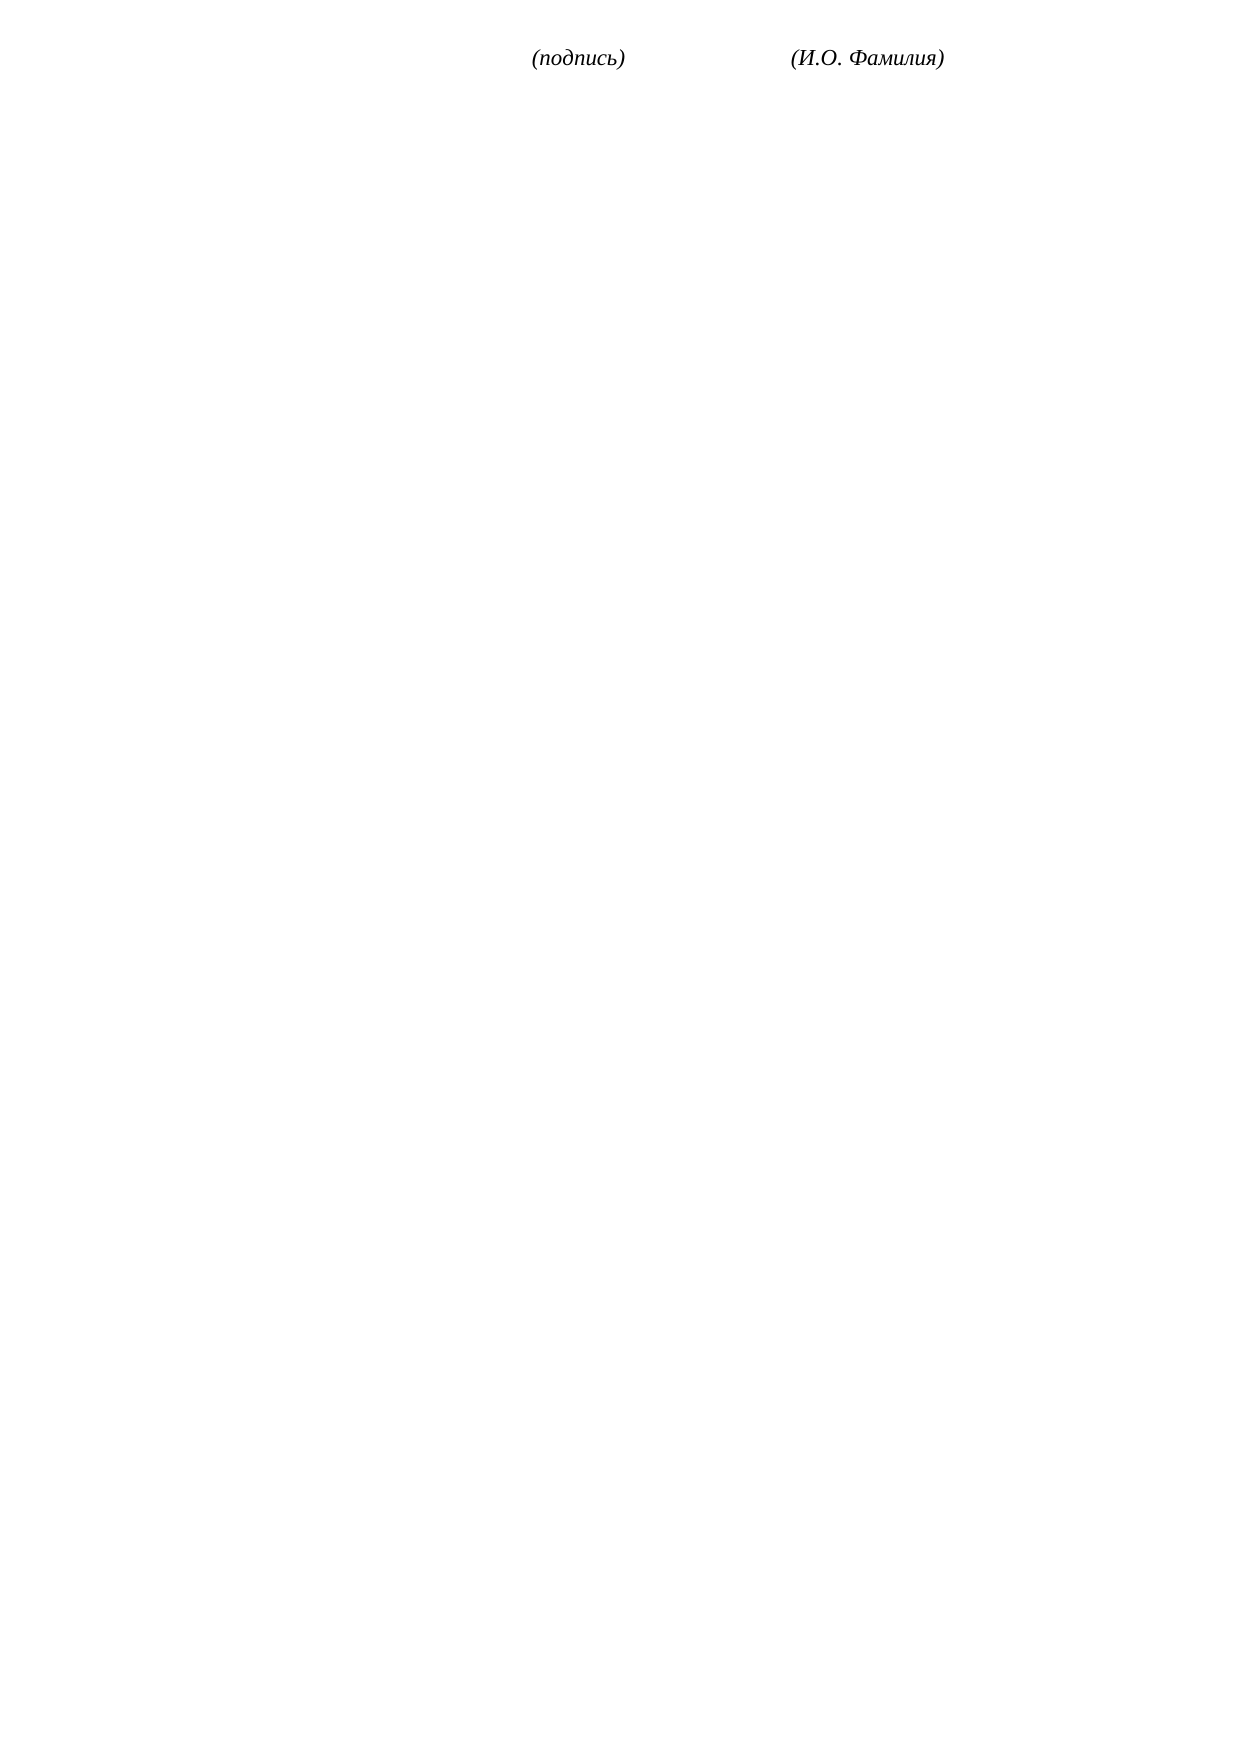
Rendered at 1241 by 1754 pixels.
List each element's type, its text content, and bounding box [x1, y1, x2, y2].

text (подпись) (И.О. Фамилия) [177, 44, 1152, 71]
